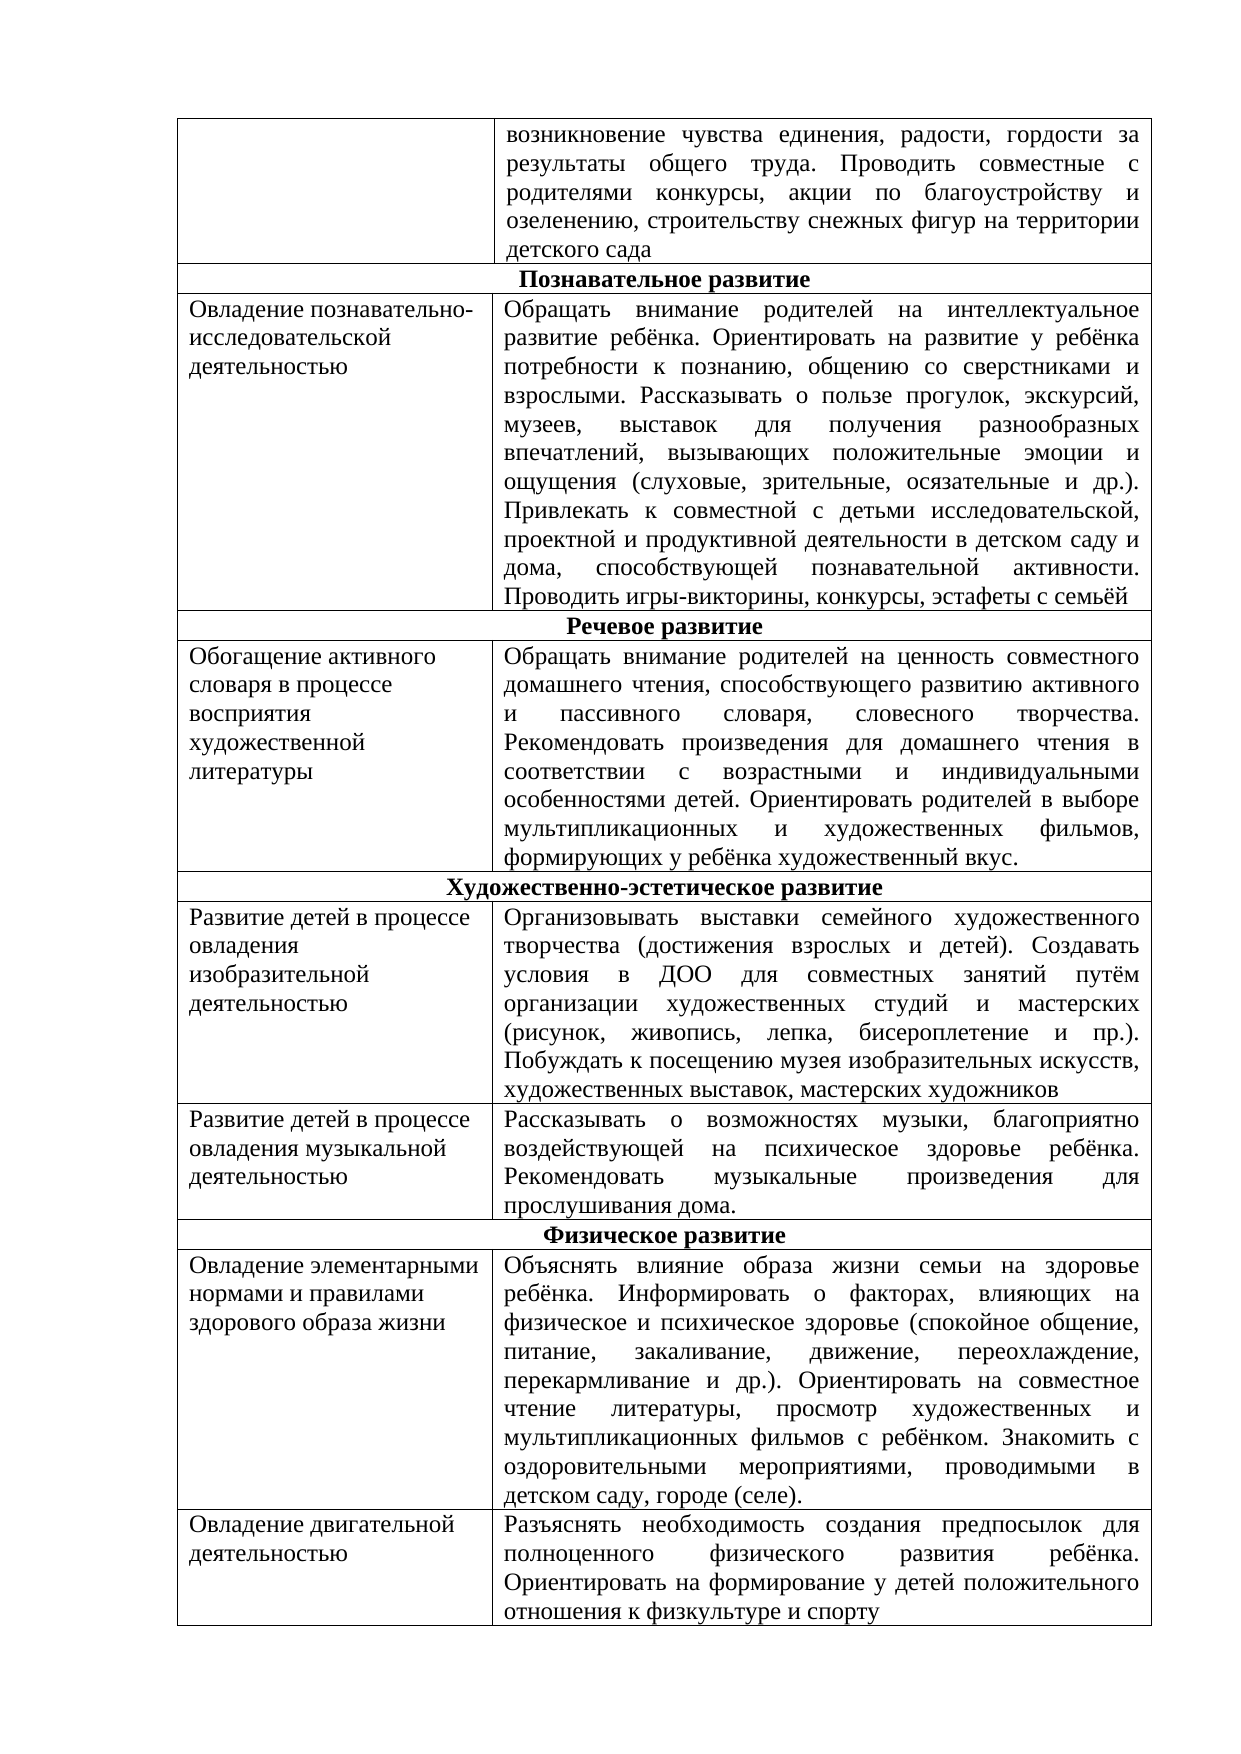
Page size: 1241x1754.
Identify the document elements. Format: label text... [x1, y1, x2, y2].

table_cell Обращать внимание родителей на ценность совместного домашнего чтения, способствующего развитию активного и пассивного словаря, словесного творчества. Рекомендовать произведения для домашнего чтения в соответствии с возрастными и индивидуальными особенностями детей. Ориентировать родителей в выборе мультипликационных и художественных фильмов, формирующих у ребёнка художественный вкус. [493, 641, 1151, 871]
table_cell Речевое развитие [178, 611, 1151, 640]
table_cell Познавательное развитие [178, 264, 1151, 293]
table_cell Физическое развитие [178, 1220, 1151, 1249]
table_cell Художественно-эстетическое развитие [178, 872, 1151, 901]
table_cell Разъяснять необходимость создания предпосылок для полноценного физического развития ребёнка. Ориентировать на формирование у детей положительного отношения к физкультуре и спорту [493, 1510, 1151, 1624]
table_cell Овладение познавательно-исследовательской деятельностью [178, 294, 492, 610]
table_cell Объяснять влияние образа жизни семьи на здоровье ребёнка. Информировать о факторах, влияющих на физическое и психическое здоровье (спокойное общение, питание, закаливание, движение, переохлаждение, перекармливание и др.). Ориентировать на совместное чтение литературы, просмотр художественных и мультипликационных фильмов с ребёнком. Знакомить с оздоровительными мероприятиями, проводимыми в детском саду, городе (селе). [493, 1250, 1151, 1508]
table_cell Овладение элементарными нормами и правилами здорового образа жизни [178, 1250, 492, 1508]
table_cell Овладение двигательной деятельностью [178, 1510, 492, 1624]
table_cell Организовывать выставки семейного художественного творчества (достижения взрослых и детей). Создавать условия в ДОО для совместных занятий путём организации художественных студий и мастерских (рисунок, живопись, лепка, бисероплетение и пр.). Побуждать к посещению музея изобразительных искусств, художественных выставок, мастерских художников [493, 902, 1151, 1103]
table_cell Обращать внимание родителей на интеллектуальное развитие ребёнка. Ориентировать на развитие у ребёнка потребности к познанию, общению со сверстниками и взрослыми. Рассказывать о пользе прогулок, экскурсий, музеев, выставок для получения разнообразных впечатлений, вызывающих положительные эмоции и ощущения (слуховые, зрительные, осязательные и др.). Привлекать к совместной с детьми исследовательской, проектной и продуктивной деятельности в детском саду и дома, способствующей познавательной активности. Проводить игры-викторины, конкурсы, эстафеты с семьёй [493, 294, 1151, 610]
table_cell Рассказывать о возможностях музыки, благоприятно воздействующей на психическое здоровье ребёнка. Рекомендовать музыкальные произведения для прослушивания дома. [493, 1104, 1151, 1219]
table_cell Обогащение активного словаря в процессе восприятия художественной литературы [178, 641, 492, 871]
table_cell Развитие детей в процессе овладения изобразительной деятельностью [178, 902, 492, 1103]
table_cell Развитие детей в процессе овладения музыкальной деятельностью [178, 1104, 492, 1219]
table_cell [495, 119, 1151, 263]
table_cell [178, 119, 494, 263]
